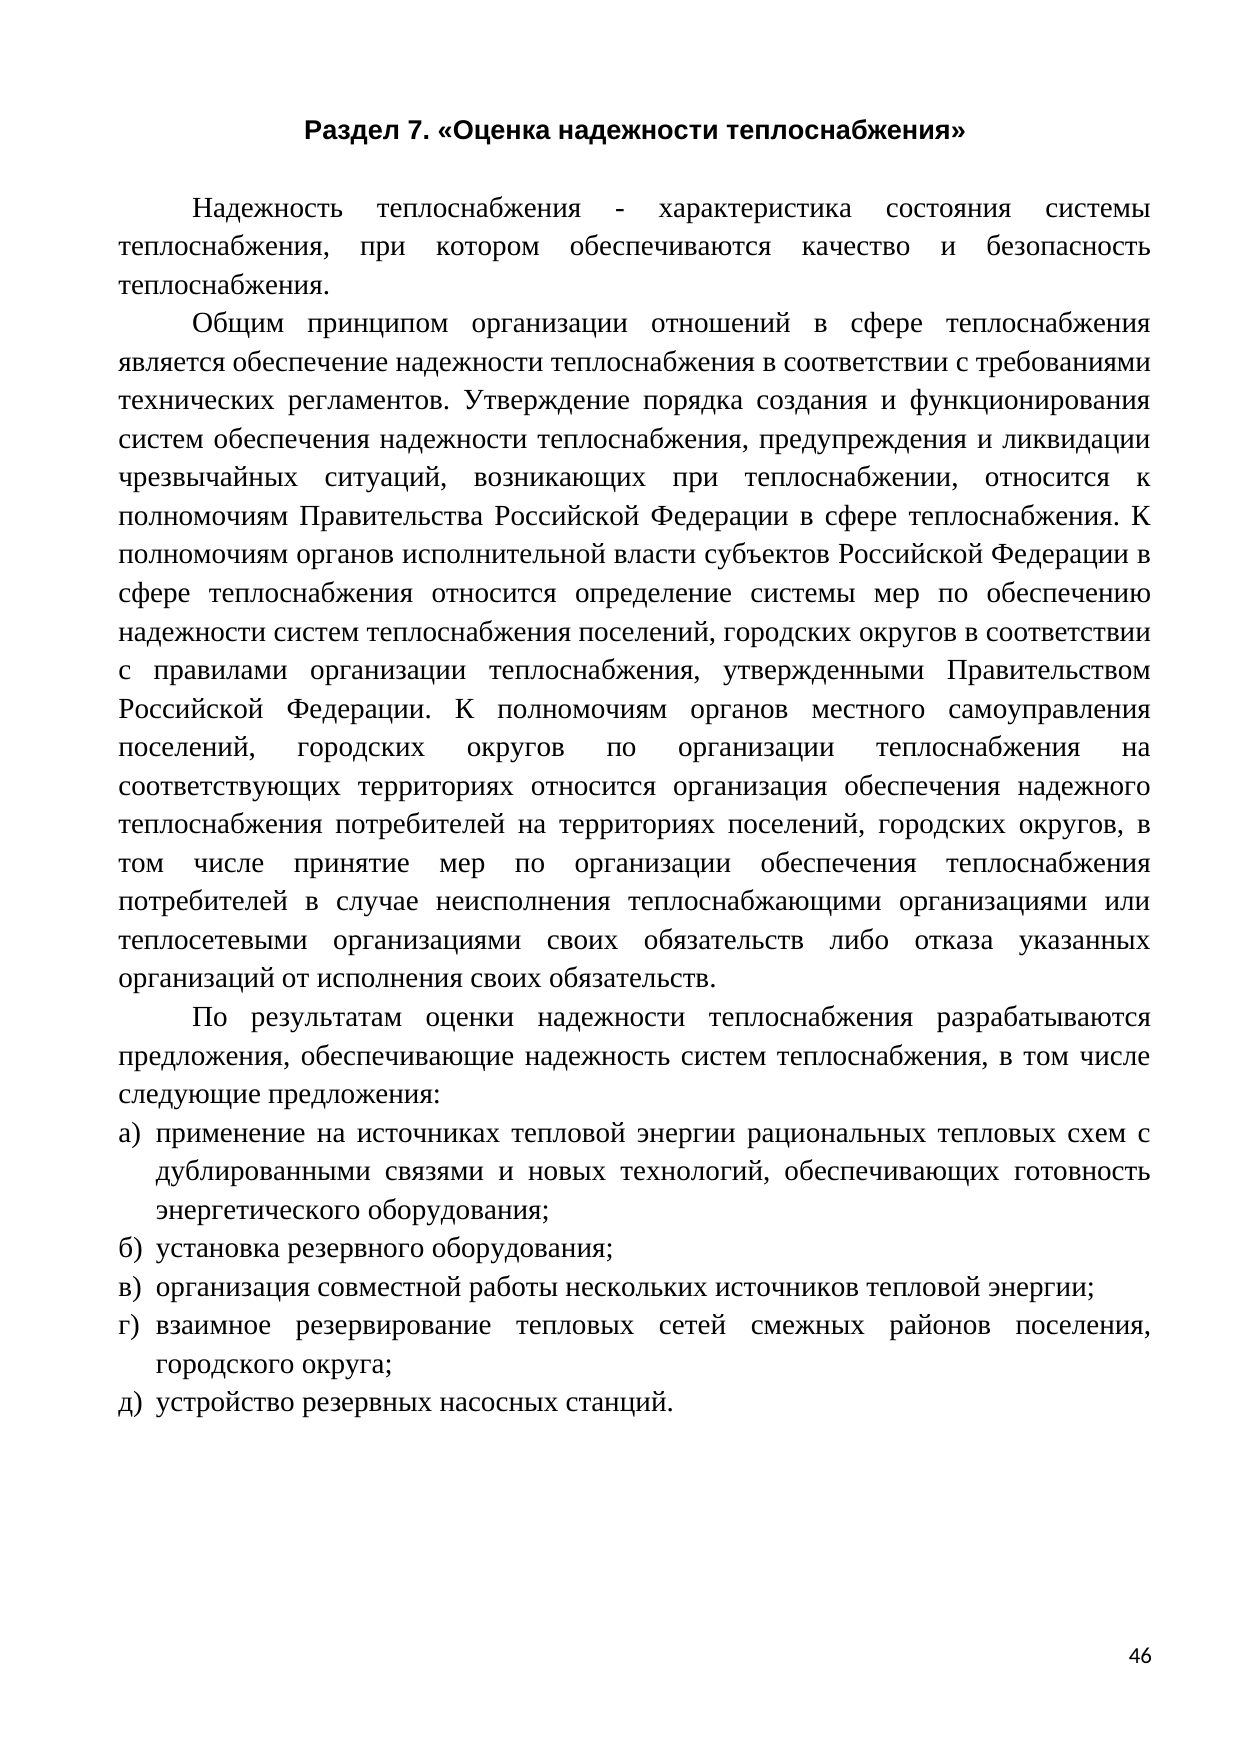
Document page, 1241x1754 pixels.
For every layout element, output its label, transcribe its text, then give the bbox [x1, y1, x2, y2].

list взаимное резервирование тепловых сетей смежных районов поселения, городского округа; [118, 1307, 1152, 1379]
text Раздел 7. «Оценка надежности теплоснабжения» [118, 114, 1152, 145]
list устройство резервных насосных станций. [118, 1384, 1152, 1418]
text По результатам оценки надежности теплоснабжения разрабатываются предложения, обеспечивающие надежность систем теплоснабжения, в том числе следующие предложения: [118, 999, 1152, 1110]
list организация совместной работы нескольких источников тепловой энергии; [118, 1269, 1152, 1302]
list применение на источниках тепловой энергии рациональных тепловых схем с дублированными связями и новых технологий, обеспечивающих готовность энергетического оборудования; [118, 1115, 1152, 1225]
text Надежность теплоснабжения - характеристика состояния системы теплоснабжения, при котором обеспечиваются качество и безопасность теплоснабжения. [118, 190, 1152, 300]
list установка резервного оборудования; [118, 1230, 1152, 1264]
text Общим принципом организации отношений в сфере теплоснабжения является обеспечение надежности теплоснабжения в соответствии с требованиями технических регламентов. Утверждение порядка создания и функционирования систем обеспечения надежности теплоснабжения, предупреждения и ликвидации чрезвычайных ситуаций, возникающих при теплоснабжении, относится к полномочиям Правительства Российской Федерации в сфере теплоснабжения. К полномочиям органов исполнительной власти субъектов Российской Федерации в сфере теплоснабжения относится определение системы мер по обеспечению надежности систем теплоснабжения поселений, городских округов в соответствии с правилами организации теплоснабжения, утвержденными Правительством Российской Федерации. К полномочиям органов местного самоуправления поселений, городских округов по организации теплоснабжения на соответствующих территориях относится организация обеспечения надежного теплоснабжения потребителей на территориях поселений, городских округов, в том числе принятие мер по организации обеспечения теплоснабжения потребителей в случае неисполнения теплоснабжающими организациями или теплосетевыми организациями своих обязательств либо отказа указанных организаций от исполнения своих обязательств. [118, 305, 1152, 994]
